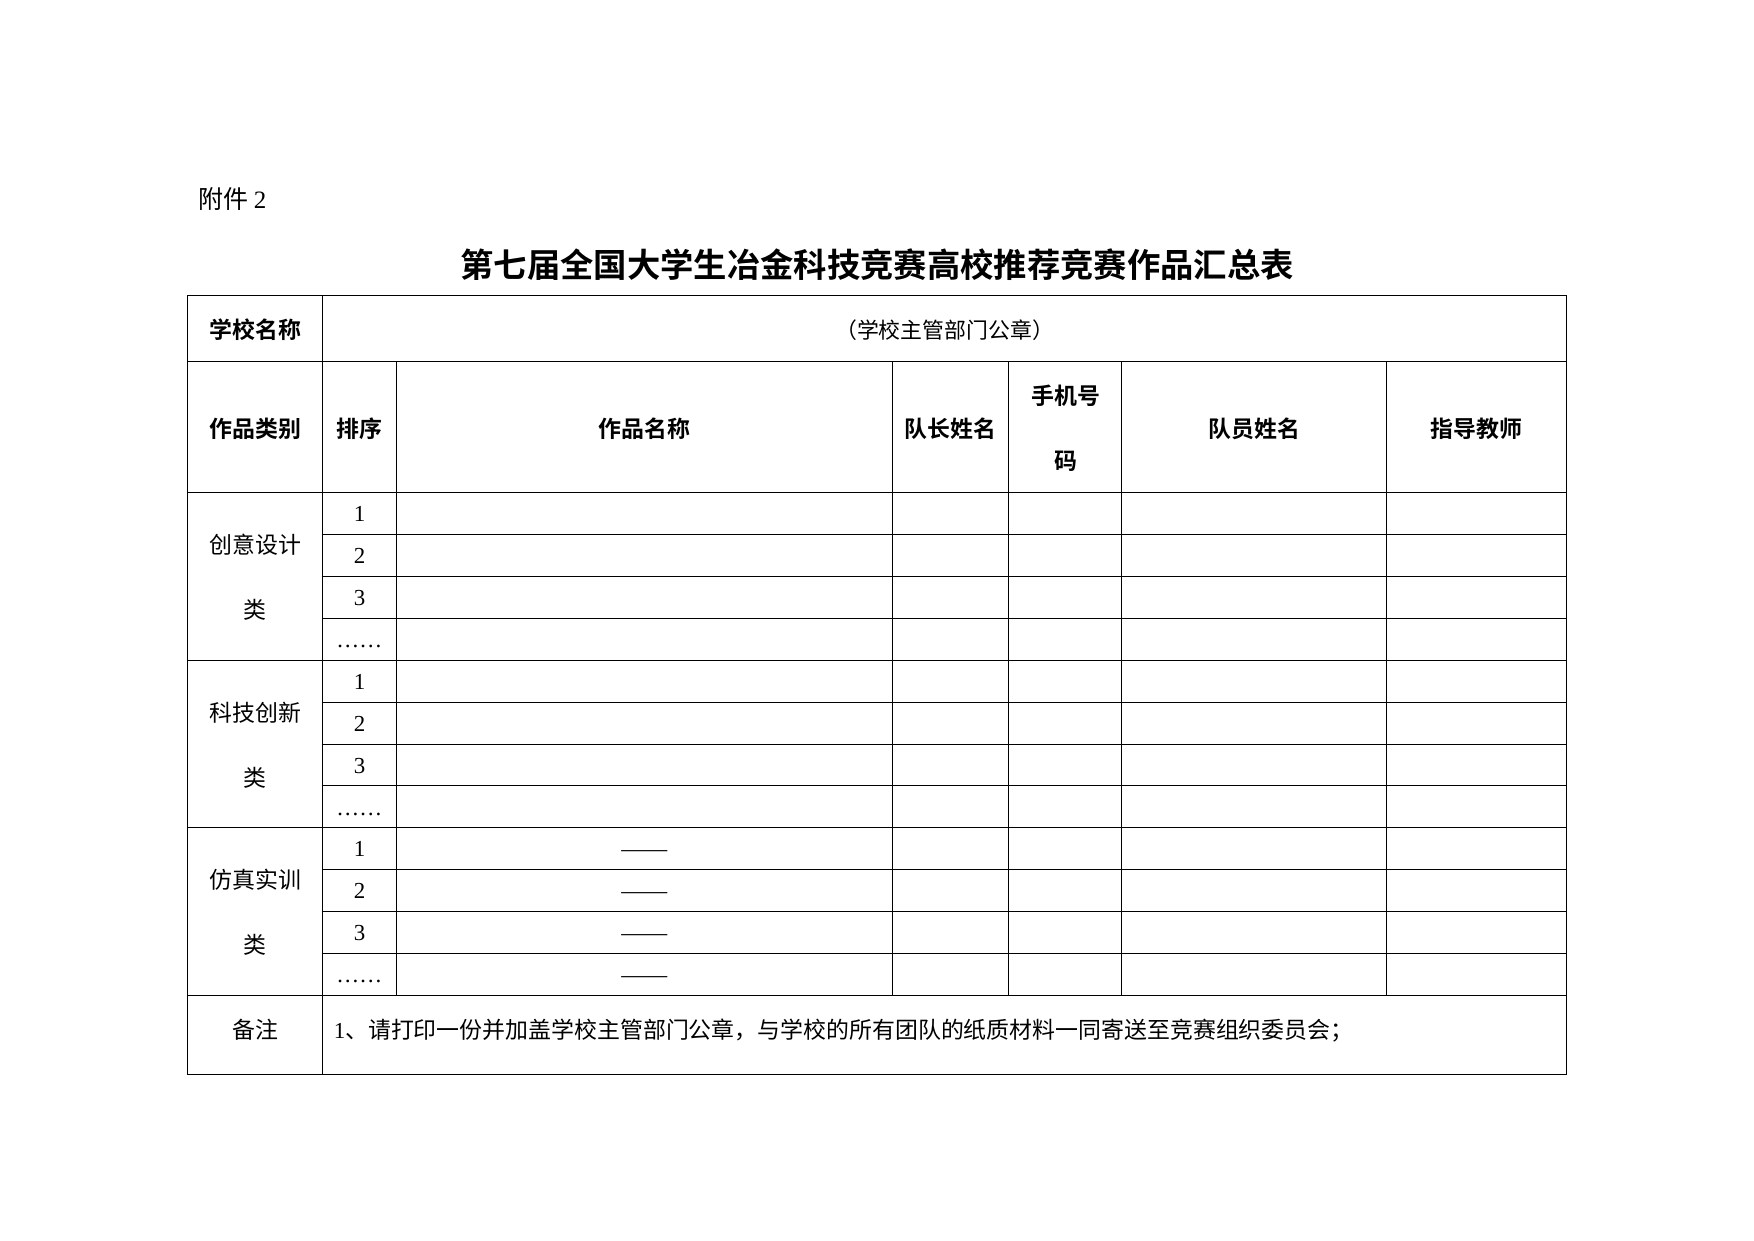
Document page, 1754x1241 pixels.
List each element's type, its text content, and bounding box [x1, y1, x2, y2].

table_cell [1122, 828, 1386, 869]
table_cell [1009, 661, 1121, 702]
table_cell [1387, 745, 1566, 785]
table_cell 仿真实训类 [188, 828, 322, 995]
table_cell [1122, 954, 1386, 995]
table_cell 3 [323, 577, 396, 618]
table_cell 作品名称 [397, 362, 892, 492]
table_cell [1009, 912, 1121, 953]
table_cell [397, 786, 892, 827]
table_cell [1387, 912, 1566, 953]
table_cell [1387, 535, 1566, 576]
table_cell 3 [323, 912, 396, 953]
table_cell [1009, 745, 1121, 785]
table_cell [397, 661, 892, 702]
table_cell [397, 703, 892, 743]
table_cell 手机号码 [1009, 362, 1121, 492]
table_cell [397, 577, 892, 618]
table_cell [893, 493, 1008, 534]
table_cell [1387, 828, 1566, 869]
table_cell [397, 535, 892, 576]
table_cell —— [397, 954, 892, 995]
table_cell 队长姓名 [893, 362, 1008, 492]
table_cell [893, 786, 1008, 827]
table_cell 指导教师 [1387, 362, 1566, 492]
table_cell [1122, 535, 1386, 576]
table_cell 2 [323, 703, 396, 743]
table_cell [1009, 703, 1121, 743]
table_cell [1387, 493, 1566, 534]
table_cell …… [323, 619, 396, 660]
table_cell [1009, 828, 1121, 869]
table_cell [893, 577, 1008, 618]
table_header 附件2 第七届全国大学生冶金科技竞赛高校推荐竞赛作品汇总表 [188, 165, 1566, 295]
table_cell [1387, 661, 1566, 702]
table_cell [893, 745, 1008, 785]
table_cell [1122, 661, 1386, 702]
table_cell [893, 703, 1008, 743]
table_cell 2 [323, 870, 396, 911]
table_cell [893, 954, 1008, 995]
table_cell 创意设计类 [188, 493, 322, 660]
table_cell [1122, 703, 1386, 743]
table_cell [1122, 577, 1386, 618]
table_cell [397, 493, 892, 534]
table_cell [893, 535, 1008, 576]
table_cell [1387, 703, 1566, 743]
table_cell [1387, 619, 1566, 660]
table_cell [1009, 493, 1121, 534]
table_cell [1122, 619, 1386, 660]
table_cell 学校名称 [188, 296, 322, 361]
table_cell [893, 828, 1008, 869]
table_cell [1122, 912, 1386, 953]
table_cell [1387, 577, 1566, 618]
table_cell [1122, 745, 1386, 785]
table_cell （学校主管部门公章） [323, 296, 1566, 361]
table_cell 3 [323, 745, 396, 785]
table_cell [1009, 619, 1121, 660]
table_cell [893, 870, 1008, 911]
table_cell 1 [323, 493, 396, 534]
table_cell [1122, 870, 1386, 911]
table_cell 1 [323, 828, 396, 869]
table_cell [1009, 786, 1121, 827]
table_cell —— [397, 828, 892, 869]
table_cell 作品类别 [188, 362, 322, 492]
table_cell [893, 661, 1008, 702]
table_cell …… [323, 954, 396, 995]
table_cell [397, 619, 892, 660]
table_cell 备注 [188, 996, 322, 1074]
table_cell 排序 [323, 362, 396, 492]
table_cell [1009, 870, 1121, 911]
table_cell [1387, 786, 1566, 827]
table_cell [893, 619, 1008, 660]
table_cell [323, 996, 1566, 1074]
table_cell [1009, 954, 1121, 995]
table_cell 1 [323, 661, 396, 702]
table_cell [1009, 535, 1121, 576]
table_cell [893, 912, 1008, 953]
table_cell [1122, 786, 1386, 827]
table_cell [1009, 577, 1121, 618]
table_cell —— [397, 912, 892, 953]
table_cell [1122, 493, 1386, 534]
table_cell 队员姓名 [1122, 362, 1386, 492]
table_cell …… [323, 786, 396, 827]
table_cell 2 [323, 535, 396, 576]
table_cell [397, 745, 892, 785]
table_cell —— [397, 870, 892, 911]
table_cell 科技创新类 [188, 661, 322, 827]
table_cell [1387, 954, 1566, 995]
table_cell [1387, 870, 1566, 911]
